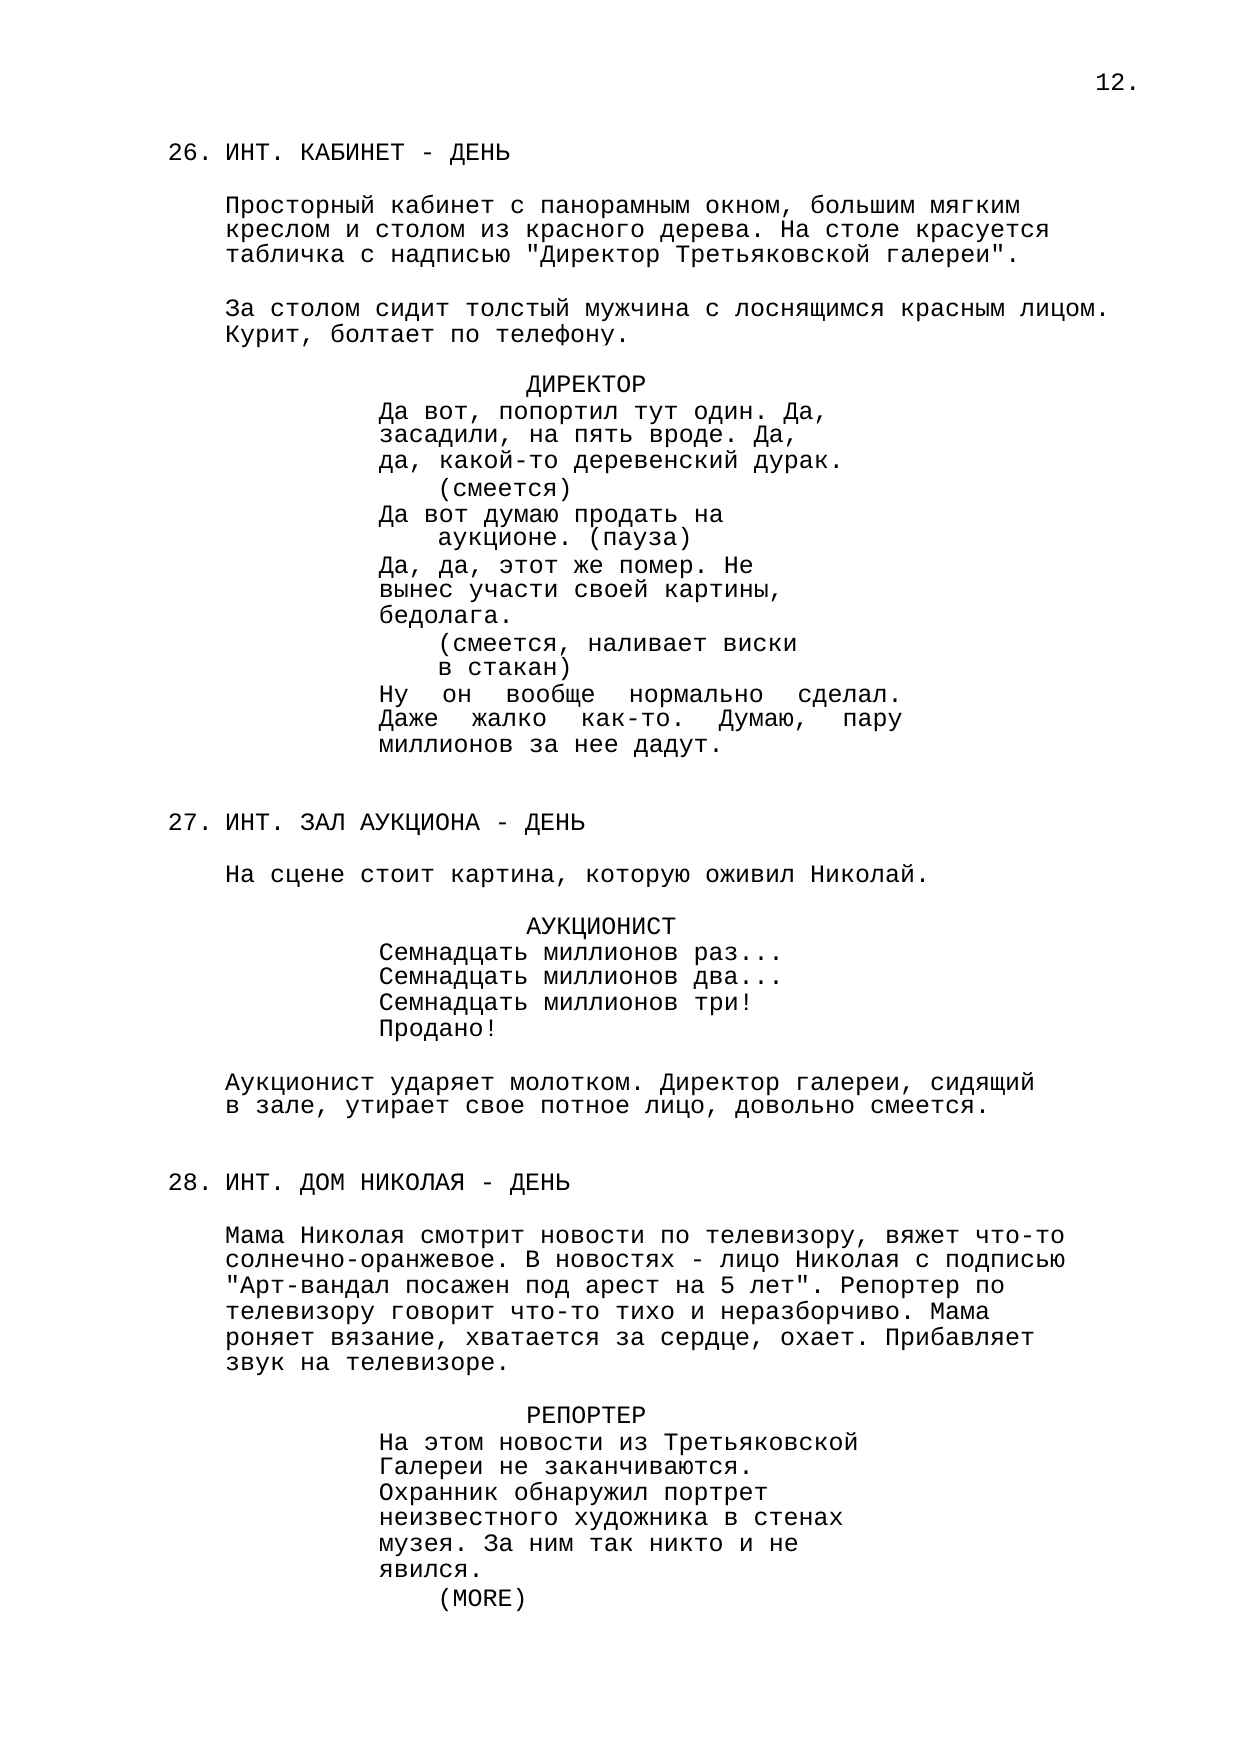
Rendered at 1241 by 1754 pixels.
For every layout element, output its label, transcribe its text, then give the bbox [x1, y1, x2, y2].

text На этом новости из Третьяковской Галереи не заканчиваются. Охранник обнаружил портрет неизвестного художника в стенах музея. За ним так никто и не явился. [378, 1430, 887, 1585]
text РЕПОРТЕР [345, 1402, 828, 1429]
list ИНТ. ЗАЛ АУКЦИОНА - ДЕНЬ [168, 809, 1153, 838]
text Семнадцать миллионов раз... Семнадцать миллионов два... Семнадцать миллионов три! Продано! [378, 940, 887, 1043]
text Аукционист ударяет молотком. Директор галереи, сидящий в зале, утирает свое потное лицо, довольно смеется. [225, 1069, 1062, 1121]
text Ну он вообще нормально сделал. Даже жалко как-то. Думаю, пару миллионов за нее дадут. [378, 682, 902, 760]
list ИНТ. КАБИНЕТ - ДЕНЬ [168, 139, 1153, 168]
text Мама Николая смотрит новости по телевизору, вяжет что-то солнечно-оранжевое. В новостях - лицо Николая с подписью "Арт-вандал посажен под арест на 5 лет". Репортер по телевизору говорит что-то тихо и неразборчиво. Мама роняет вязание, хватается за сердце, охает. Прибавляет звук на телевизоре. [225, 1223, 1092, 1378]
text Да вот думаю продать на аукционе. (пауза) [378, 502, 872, 553]
text Просторный кабинет с панорамным окном, большим мягким креслом и столом из красного дерева. На столе красуется табличка с надписью "Директор Третьяковской галереи". [225, 193, 1137, 270]
text (смеется, наливает виски в стакан) [437, 631, 827, 682]
list ИНТ. ДОМ НИКОЛАЯ - ДЕНЬ [168, 1170, 1153, 1198]
text На сцене стоит картина, которую оживил Николай. [225, 861, 1153, 889]
text Да, да, этот же помер. Не вынес участи своей картины, бедолага. [378, 553, 842, 631]
text За столом сидит толстый мужчина с лоснящимся красным лицом. [225, 299, 1153, 321]
text (MORE) [437, 1585, 1153, 1611]
text ДИРЕКТОР [345, 371, 828, 398]
text АУКЦИОНИСТ [375, 913, 828, 940]
text Курит, болтает по телефону. [225, 321, 1153, 348]
text Да вот, попортил тут один. Да, засадили, на пять вроде. Да, да, какой-то деревенский дурак. [378, 398, 857, 476]
text (смеется) [437, 476, 1153, 501]
